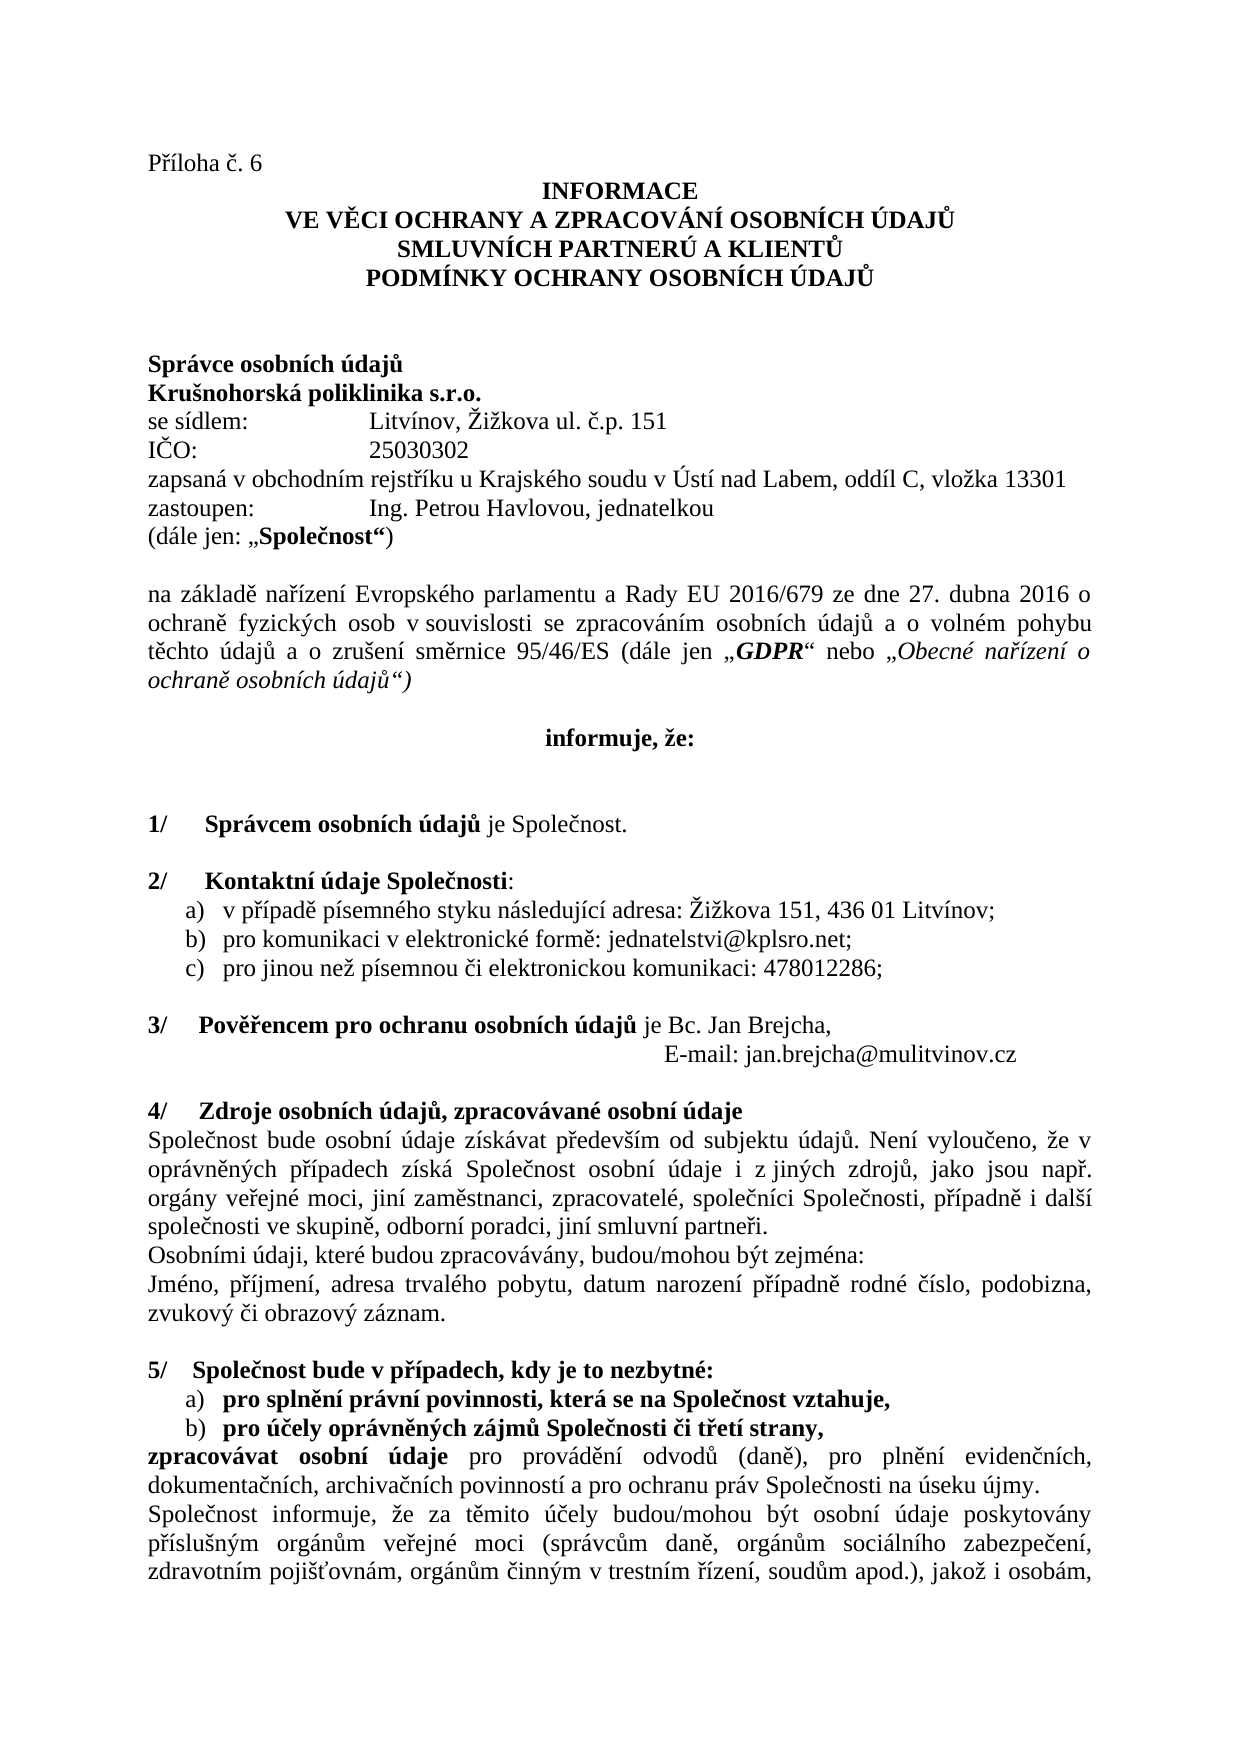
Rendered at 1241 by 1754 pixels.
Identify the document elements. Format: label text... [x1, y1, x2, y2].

text informuje, že: [148, 723, 1093, 751]
text IČO: 25030302 [148, 435, 1093, 464]
text SMLUVNÍCH PARTNERÚ A KLIENTŮ [148, 234, 1093, 263]
text E-mail: jan.brejcha@mulitvinov.cz [590, 1039, 1093, 1068]
text Krušnohorská poliklinika s.r.o. [148, 378, 1093, 406]
text 5/ Společnost bude v případech, kdy je to nezbytné: [148, 1355, 1093, 1384]
text Společnost bude osobní údaje získávat především od subjektu údajů. Není vyloučeno, že v oprávněných případech získá Společnost osobní údaje i z jiných zdrojů, jako jsou např. orgány veřejné moci, jiní zaměstnanci, zpracovatelé, společníci Společnosti, případně i další společnosti ve skupině, odborní poradci, jiní smluvní partneři. [148, 1125, 1093, 1240]
list v případě písemného styku následující adresa: Žižkova 151, 436 01 Litvínov; [185, 895, 1093, 924]
text 4/ Zdroje osobních údajů, zpracovávané osobní údaje [148, 1096, 1093, 1125]
text Jméno, příjmení, adresa trvalého pobytu, datum narození případně rodné číslo, podobizna, zvukový či obrazový záznam. [148, 1269, 1093, 1326]
list pro komunikaci v elektronické formě: jednatelstvi@kplsro.net; [185, 924, 1093, 953]
text 1/ Správcem osobních údajů je Společnost. [148, 809, 1093, 838]
list pro účely oprávněných zájmů Společnosti či třetí strany, [185, 1413, 1093, 1441]
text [148, 1499, 1093, 1585]
text (dále jen: „Společnost“) [148, 521, 1093, 550]
text na základě nařízení Evropského parlamentu a Rady EU 2016/679 ze dne 27. dubna 2016 o ochraně fyzických osob v souvislosti se zpracováním osobních údajů a o volném pohybu těchto údajů a o zrušení směrnice 95/46/ES (dále jen „GDPR“ nebo „Obecné nařízení o ochraně osobních údajů“) [148, 579, 1093, 694]
list pro jinou než písemnou či elektronickou komunikaci: 478012286; [185, 953, 1093, 981]
text zpracovávat osobní údaje pro provádění odvodů (daně), pro plnění evidenčních, dokumentačních, archivačních povinností a pro ochranu práv Společnosti na úseku újmy. [148, 1441, 1093, 1499]
text VE VĚCI OCHRANY A ZPRACOVÁNÍ OSOBNÍCH ÚDAJŮ [148, 205, 1093, 234]
text PODMÍNKY OCHRANY OSOBNÍCH ÚDAJŮ [148, 263, 1093, 291]
text Příloha č. 6 [148, 148, 1093, 176]
text zapsaná v obchodním rejstříku u Krajského soudu v Ústí nad Labem, oddíl C, vložka 13301 [148, 464, 1093, 493]
text 3/ Pověřencem pro ochranu osobních údajů je Bc. Jan Brejcha, [148, 1010, 1093, 1039]
text se sídlem: Litvínov, Žižkova ul. č.p. 151 [148, 406, 1093, 435]
text INFORMACE [148, 176, 1093, 205]
list pro splnění právní povinnosti, která se na Společnost vztahuje, [185, 1384, 1093, 1413]
text Osobními údaji, které budou zpracovávány, budou/mohou být zejména: [148, 1240, 1093, 1269]
text Správce osobních údajů [148, 349, 1093, 378]
text zastoupen: Ing. Petrou Havlovou, jednatelkou [148, 493, 1093, 521]
text 2/ Kontaktní údaje Společnosti: [148, 866, 1093, 895]
